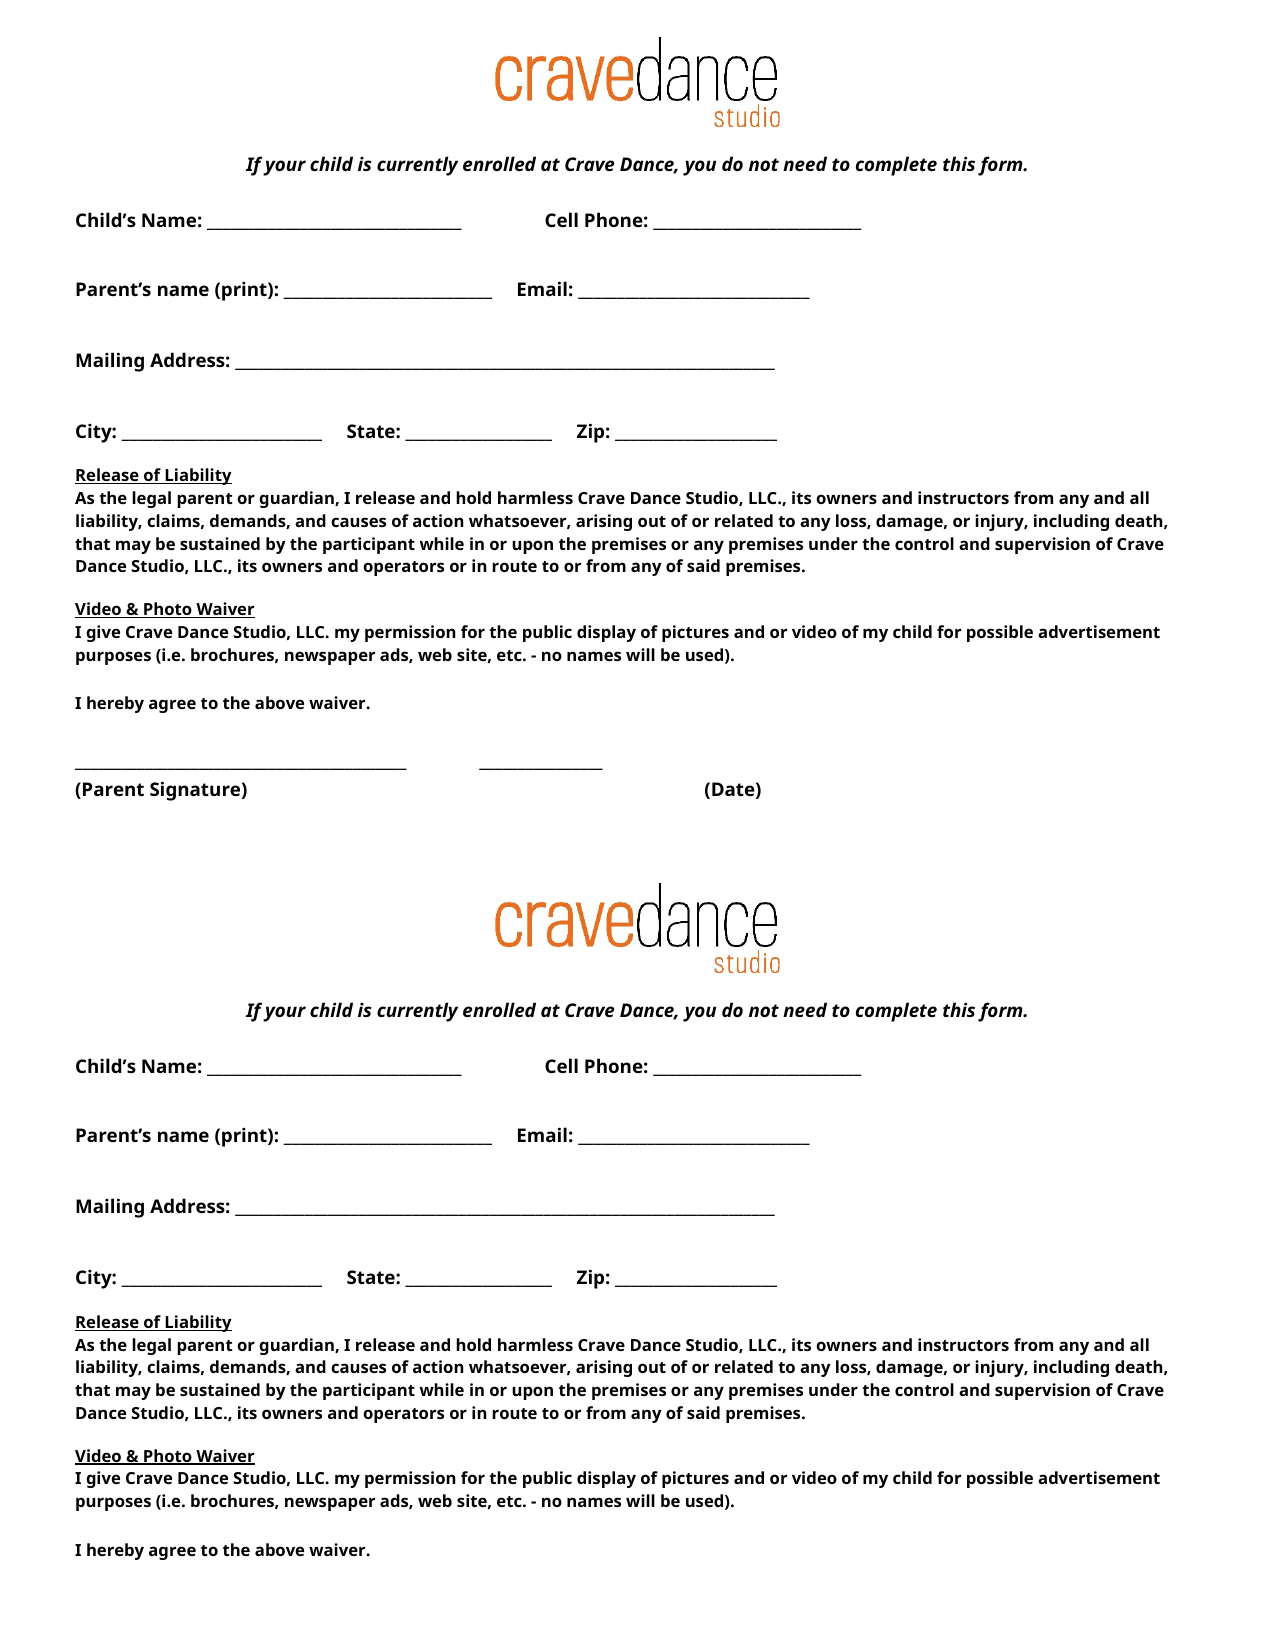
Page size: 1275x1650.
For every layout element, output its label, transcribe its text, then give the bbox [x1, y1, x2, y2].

text Parent’s name (print): ___________________________ Email: ______________________________ [75, 1123, 1200, 1148]
text Parent’s name (print): ___________________________ Email: ______________________________ [75, 276, 1200, 302]
text Video & Photo Waiver I give Crave Dance Studio, LLC. my permission for the public display of pictures and or video of my child for possible advertisement purposes (i.e. brochures, newspaper ads, web site, etc. - no names will be used). [75, 598, 1200, 666]
picture [495, 37, 780, 127]
text Mailing Address: ______________________________________________________________________ [75, 1194, 1200, 1219]
text I hereby agree to the above waiver. [75, 692, 1200, 715]
text Mailing Address: ______________________________________________________________________ [75, 347, 1200, 373]
text City: __________________________ State: ___________________ Zip: _____________________ [75, 418, 1200, 444]
picture [495, 883, 780, 973]
text Child’s Name: _________________________________ Cell Phone: ___________________________ [75, 1054, 1200, 1079]
text If your child is currently enrolled at Crave Dance, you do not need to complete this form. [75, 151, 1200, 177]
text I hereby agree to the above waiver. [75, 1538, 1200, 1561]
text (Parent Signature) (Date) [75, 777, 1200, 802]
text If your child is currently enrolled at Crave Dance, you do not need to complete this form. [75, 998, 1200, 1023]
text Release of Liability As the legal parent or guardian, I release and hold harmless Crave Dance Studio, LLC., its owners and instructors from any and all liability, claims, demands, and causes of action whatsoever, arising out of or related to any loss, damage, or injury, including death, that may be sustained by the participant while in or upon the premises or any premises under the control and supervision of Crave Dance Studio, LLC., its owners and operators or in route to or from any of said premises. [75, 1310, 1200, 1424]
text Child’s Name: _________________________________ Cell Phone: ___________________________ [75, 207, 1200, 233]
text ___________________________________________ ________________ [75, 747, 1200, 773]
text Release of Liability As the legal parent or guardian, I release and hold harmless Crave Dance Studio, LLC., its owners and instructors from any and all liability, claims, demands, and causes of action whatsoever, arising out of or related to any loss, damage, or injury, including death, that may be sustained by the participant while in or upon the premises or any premises under the control and supervision of Crave Dance Studio, LLC., its owners and operators or in route to or from any of said premises. [75, 464, 1200, 577]
text City: __________________________ State: ___________________ Zip: _____________________ [75, 1264, 1200, 1290]
text Video & Photo Waiver I give Crave Dance Studio, LLC. my permission for the public display of pictures and or video of my child for possible advertisement purposes (i.e. brochures, newspaper ads, web site, etc. - no names will be used). [75, 1444, 1200, 1512]
